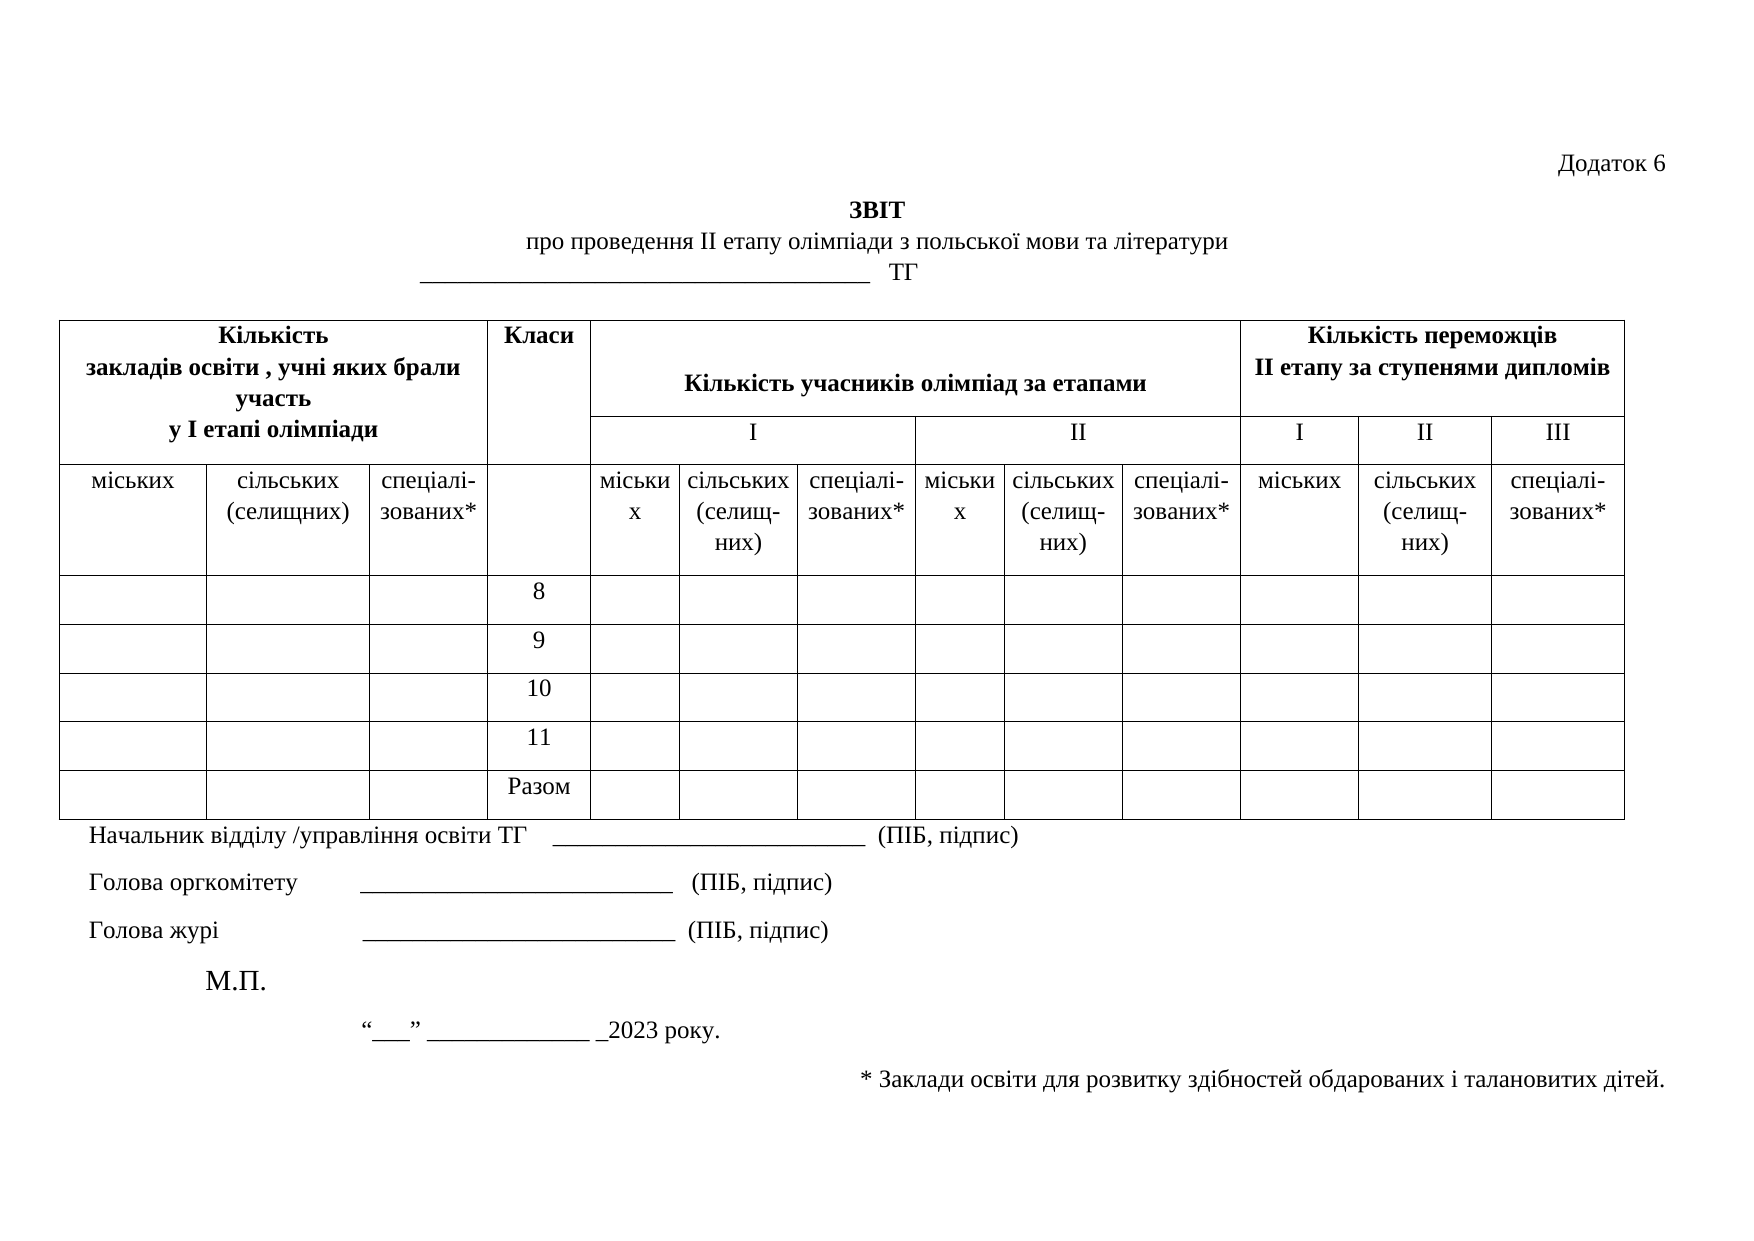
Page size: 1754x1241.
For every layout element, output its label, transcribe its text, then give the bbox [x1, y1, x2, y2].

table_cell [798, 771, 915, 819]
table_cell [1492, 674, 1624, 721]
table_cell [1241, 576, 1358, 624]
table_cell [591, 722, 679, 770]
table_cell Разом [488, 771, 590, 819]
table_cell [798, 722, 915, 770]
table_cell [798, 576, 915, 624]
table_cell [1241, 625, 1358, 672]
table_cell [916, 674, 1004, 721]
table_cell сільських (селищних) [1359, 465, 1491, 575]
table_cell [1123, 722, 1240, 770]
table_cell [680, 771, 797, 819]
table_cell 11 [488, 722, 590, 770]
table_cell [370, 625, 487, 672]
table_cell [680, 674, 797, 721]
table_cell [680, 625, 797, 672]
table_cell [1005, 722, 1122, 770]
text Начальник відділу /управління освіти ТГ _________________________ (ПІБ, підпис) [88, 820, 1665, 848]
table_cell 8 [488, 576, 590, 624]
table_cell спеціалізованих* [370, 465, 487, 575]
table_cell I [591, 417, 915, 464]
table_cell [1359, 576, 1491, 624]
table_cell [1005, 674, 1122, 721]
table_cell [207, 576, 369, 624]
table_cell [1359, 771, 1491, 819]
table_cell [591, 576, 679, 624]
table_cell спеціалізованих* [1492, 465, 1624, 575]
table_cell ІІ [1359, 417, 1491, 464]
table_cell міських [591, 465, 679, 575]
table_cell міських [60, 465, 206, 575]
table_cell [207, 722, 369, 770]
table_cell [1005, 576, 1122, 624]
table_cell [370, 576, 487, 624]
table_cell [1241, 674, 1358, 721]
table_cell [1005, 771, 1122, 819]
table_cell міських [1241, 465, 1358, 575]
table_cell [591, 625, 679, 672]
table_header Кількість закладів освіти , учні яких брали участь у I етапі олімпіади [60, 321, 487, 464]
table_cell [591, 674, 679, 721]
table_cell [916, 771, 1004, 819]
table_cell спеціалізованих* [798, 465, 915, 575]
table_header Кількість переможців II етапу за ступенями дипломів [1241, 321, 1624, 416]
table_cell міських [916, 465, 1004, 575]
table_cell [680, 722, 797, 770]
table_cell [1123, 576, 1240, 624]
table_cell [1492, 771, 1624, 819]
table_cell [370, 674, 487, 721]
table_header Кількість учасників олімпіад за етапами [591, 321, 1240, 416]
table_cell 10 [488, 674, 590, 721]
table_cell [488, 465, 590, 575]
table_cell [1492, 722, 1624, 770]
table_cell [680, 576, 797, 624]
table_cell [1359, 722, 1491, 770]
text М.П. [88, 963, 1665, 996]
table_cell спеціалізованих* [1123, 465, 1240, 575]
table_cell [60, 722, 206, 770]
table_cell [1359, 674, 1491, 721]
table_cell [207, 771, 369, 819]
table_cell [1241, 722, 1358, 770]
table_cell 9 [488, 625, 590, 672]
table_cell [370, 722, 487, 770]
table_cell [798, 674, 915, 721]
table_cell [1005, 625, 1122, 672]
table_cell [1123, 771, 1240, 819]
text Голова оргкомітету _________________________ (ПІБ, підпис) [88, 867, 1665, 896]
table_cell [798, 625, 915, 672]
table_cell [370, 771, 487, 819]
text Додаток 6 [88, 148, 1665, 176]
table_cell II [916, 417, 1240, 464]
table_cell [916, 625, 1004, 672]
table_cell [60, 674, 206, 721]
table_cell сільських (селищних) [680, 465, 797, 575]
text ____________________________________ ТГ [88, 257, 1665, 286]
table_cell [916, 576, 1004, 624]
table_cell [1492, 625, 1624, 672]
text “___” _____________ _2023 року. [88, 1016, 1665, 1044]
table_cell [1123, 625, 1240, 672]
table_header Класи [488, 321, 590, 464]
text * Заклади освіти для розвитку здібностей обдарованих і талановитих дітей. [88, 1064, 1665, 1092]
text про проведення ІІ етапу олімпіади з польської мови та літератури [88, 226, 1665, 255]
table_cell ІІІ [1492, 417, 1624, 464]
table_cell [1359, 625, 1491, 672]
table_cell сільських (селищних) [207, 465, 369, 575]
table_cell [591, 771, 679, 819]
table_cell [207, 674, 369, 721]
table_cell [1492, 576, 1624, 624]
table_cell [207, 625, 369, 672]
text Голова журі _________________________ (ПІБ, підпис) [88, 915, 1665, 944]
table_cell [60, 576, 206, 624]
table_cell [916, 722, 1004, 770]
table_cell I [1241, 417, 1358, 464]
table_cell сільських (селищних) [1005, 465, 1122, 575]
table_cell [1241, 771, 1358, 819]
text ЗВІТ [88, 195, 1665, 224]
table_cell [1123, 674, 1240, 721]
table_cell [60, 625, 206, 672]
table_cell [60, 771, 206, 819]
